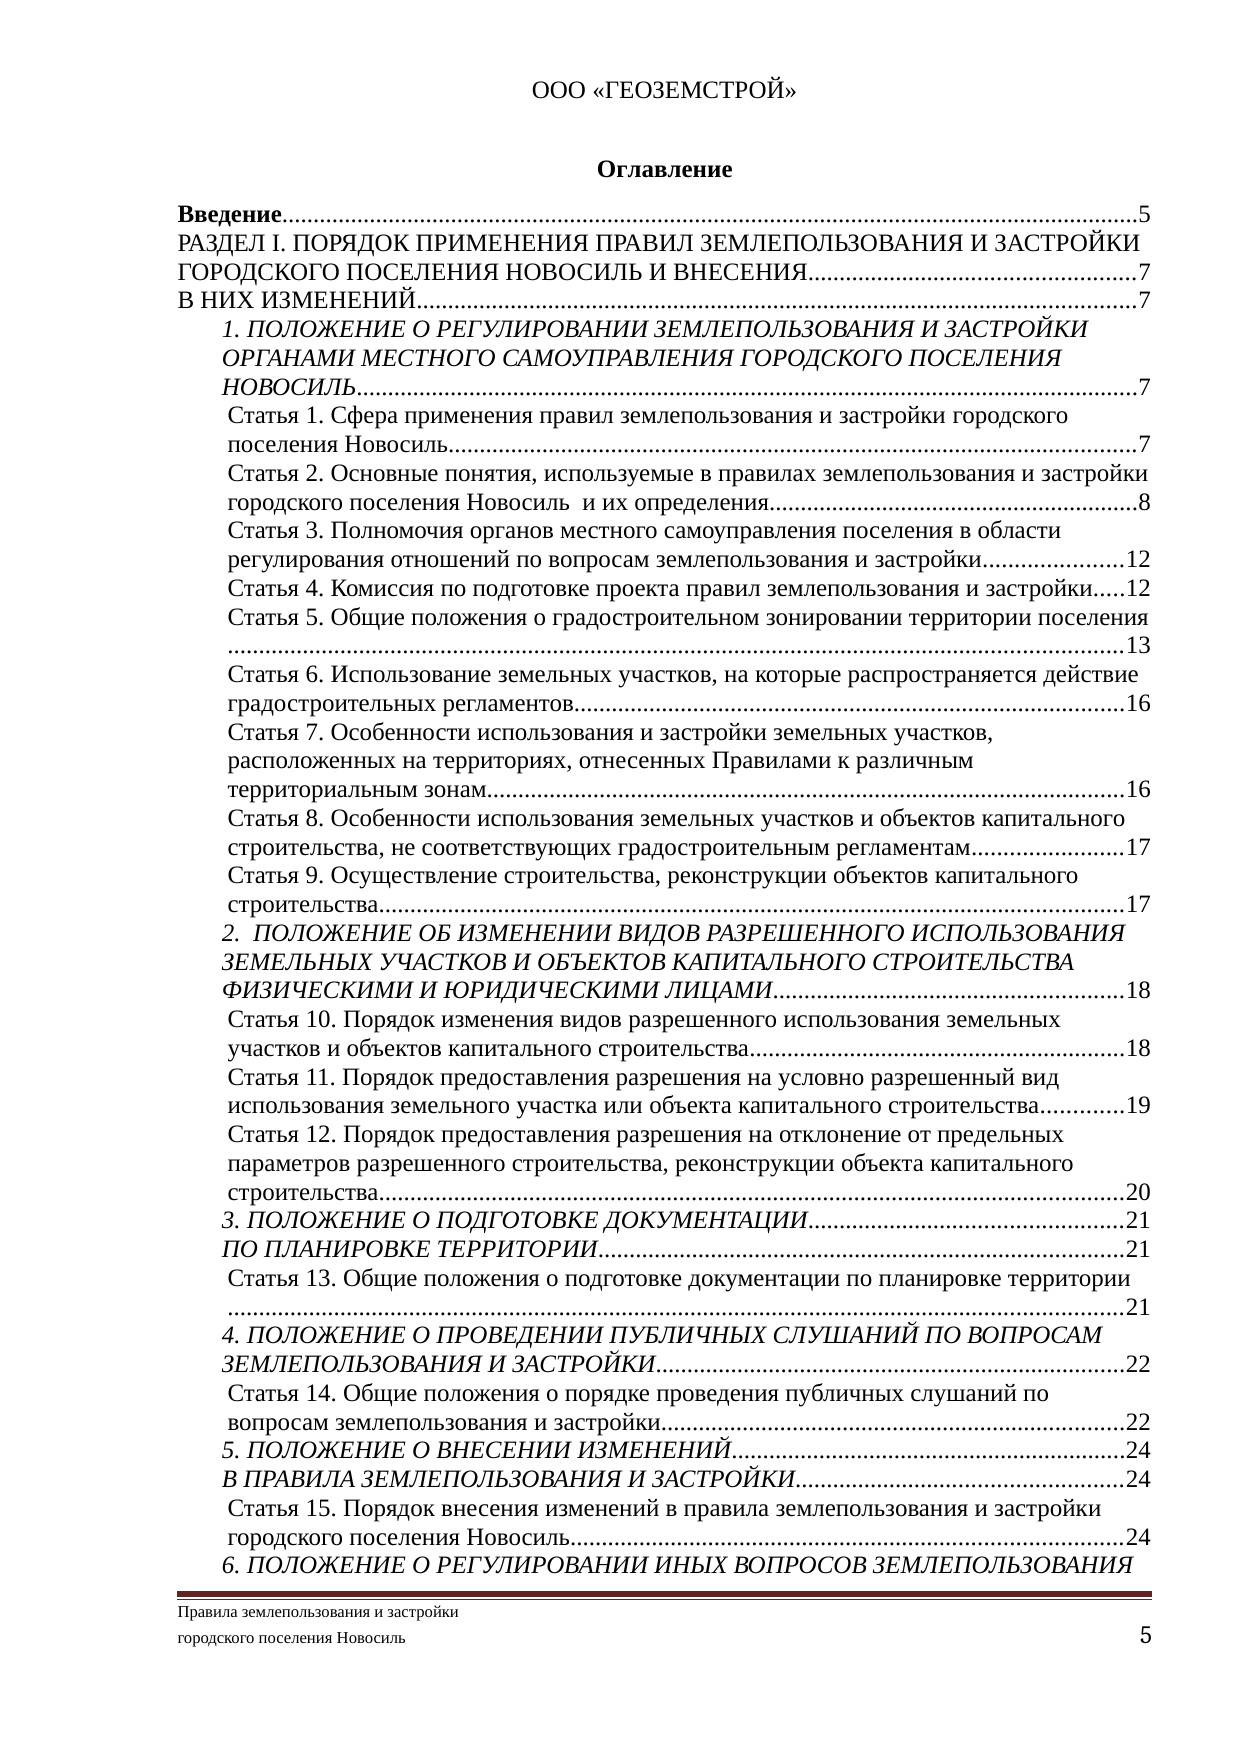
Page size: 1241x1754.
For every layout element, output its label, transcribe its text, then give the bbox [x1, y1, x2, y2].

text Статья 1. Сфера применения правил землепользования и застройки городского поселения Новосиль 7 [227, 401, 1152, 458]
text Статья 11. Порядок предоставления разрешения на условно разрешенный вид использования земельного участка или объекта капитального строительства 19 [227, 1062, 1152, 1119]
text Статья 15. Порядок внесения изменений в правила землепользования и застройки городского поселения Новосиль 24 [227, 1493, 1152, 1551]
text Статья 5. Общие положения о градостроительном зонировании территории поселения 13 [227, 602, 1152, 659]
text Статья 14. Общие положения о порядке проведения публичных слушаний по вопросам землепользования и застройки 22 [227, 1378, 1152, 1436]
text 2. ПОЛОЖЕНИЕ ОБ ИЗМЕНЕНИИ ВИДОВ РАЗРЕШЕННОГО ИСПОЛЬЗОВАНИЯ ЗЕМЕЛЬНЫХ УЧАСТКОВ И ОБЪЕКТОВ КАПИТАЛЬНОГО СТРОИТЕЛЬСТВА ФИЗИЧЕСКИМИ И ЮРИДИЧЕСКИМИ ЛИЦАМИ 18 [222, 918, 1152, 1004]
text Статья 9. Осуществление строительства, реконструкции объектов капитального строительства 17 [227, 861, 1152, 918]
text 5. ПОЛОЖЕНИЕ О ВНЕСЕНИИ ИЗМЕНЕНИЙ 24 [222, 1436, 1152, 1464]
text Введение 5 [177, 199, 1152, 228]
text ПО ПЛАНИРОВКЕ ТЕРРИТОРИИ 21 [222, 1234, 1152, 1263]
text Статья 12. Порядок предоставления разрешения на отклонение от предельных параметров разрешенного строительства, реконструкции объекта капитального строительства 20 [227, 1119, 1152, 1206]
text Статья 3. Полномочия органов местного самоуправления поселения в области регулирования отношений по вопросам землепользования и застройки 12 [227, 516, 1152, 573]
text В НИХ ИЗМЕНЕНИЙ 7 [177, 286, 1152, 314]
text Статья 8. Особенности использования земельных участков и объектов капитального строительства, не соответствующих градостроительным регламентам 17 [227, 803, 1152, 861]
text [222, 1551, 1152, 1579]
text Статья 4. Комиссия по подготовке проекта правил землепользования и застройки 12 [227, 573, 1152, 602]
text В ПРАВИЛА ЗЕМЛЕПОЛЬЗОВАНИЯ И ЗАСТРОЙКИ 24 [222, 1464, 1152, 1493]
text Статья 2. Основные понятия, используемые в правилах землепользования и застройки городского поселения Новосиль и их определения 8 [227, 458, 1152, 516]
text 4. ПОЛОЖЕНИЕ О ПРОВЕДЕНИИ ПУБЛИЧНЫХ СЛУШАНИЙ ПО ВОПРОСАМ ЗЕМЛЕПОЛЬЗОВАНИЯ И ЗАСТРОЙКИ 22 [222, 1321, 1152, 1378]
text 3. ПОЛОЖЕНИЕ О ПОДГОТОВКЕ ДОКУМЕНТАЦИИ 21 [222, 1206, 1152, 1234]
text 1. ПОЛОЖЕНИЕ О РЕГУЛИРОВАНИИ ЗЕМЛЕПОЛЬЗОВАНИЯ И ЗАСТРОЙКИ ОРГАНАМИ МЕСТНОГО САМОУПРАВЛЕНИЯ ГОРОДСКОГО ПОСЕЛЕНИЯ НОВОСИЛЬ 7 [222, 314, 1152, 401]
text Статья 10. Порядок изменения видов разрешенного использования земельных участков и объектов капитального строительства 18 [227, 1004, 1152, 1062]
text Статья 6. Использование земельных участков, на которые распространяется действие градостроительных регламентов 16 [227, 659, 1152, 717]
text РАЗДЕЛ I. ПОРЯДОК ПРИМЕНЕНИЯ ПРАВИЛ ЗЕМЛЕПОЛЬЗОВАНИЯ И ЗАСТРОЙКИ ГОРОДСКОГО ПОСЕЛЕНИЯ НОВОСИЛЬ И ВНЕСЕНИЯ 7 [177, 228, 1152, 286]
subtitle Оглавление [177, 154, 1152, 182]
text Статья 13. Общие положения о подготовке документации по планировке территории 21 [227, 1263, 1152, 1321]
text Статья 7. Особенности использования и застройки земельных участков, расположенных на территориях, отнесенных Правилами к различным территориальным зонам 16 [227, 717, 1152, 803]
